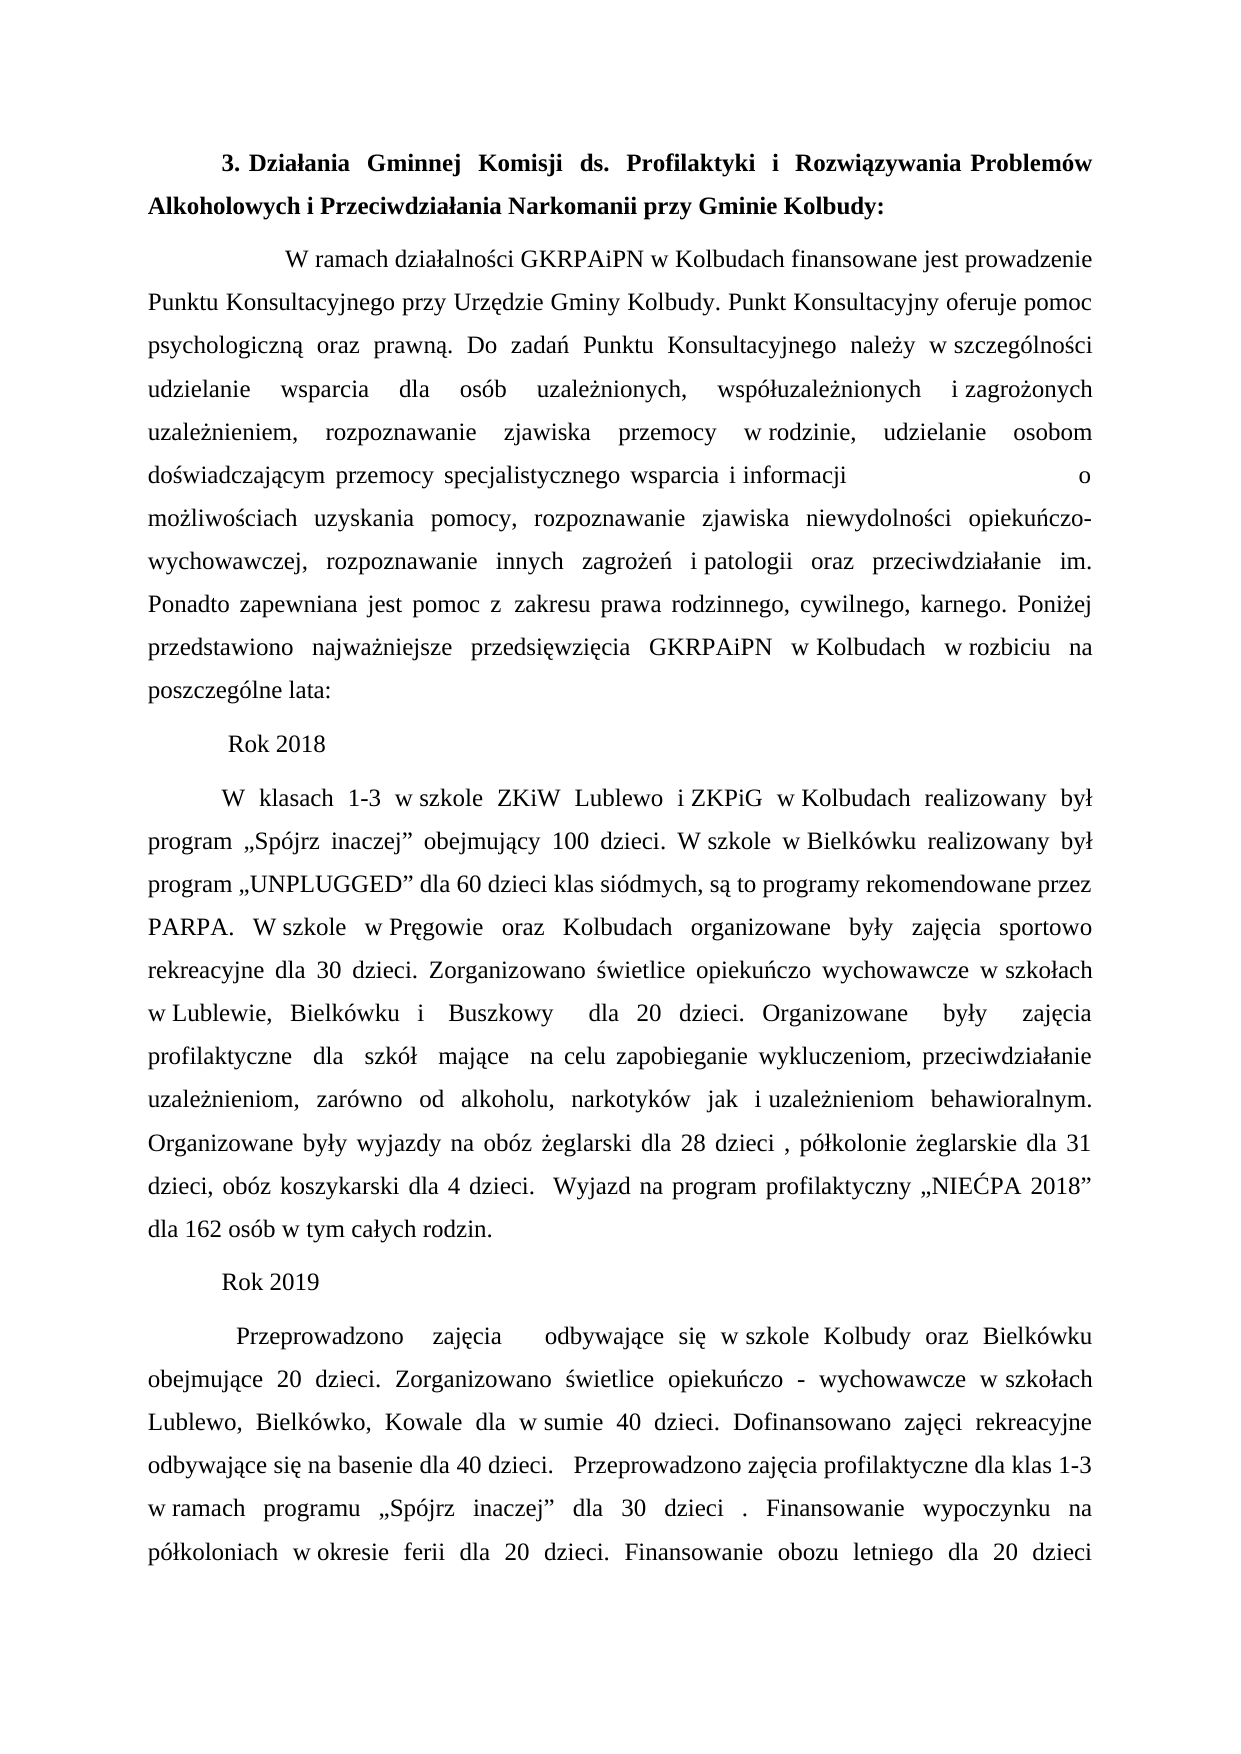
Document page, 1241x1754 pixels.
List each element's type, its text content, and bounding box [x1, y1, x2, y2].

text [148, 1321, 1093, 1565]
text W ramach działalności GKRPAiPN w Kolbudach finansowane jest prowadzenie Punktu Konsultacyjnego przy Urzędzie Gminy Kolbudy. Punkt Konsultacyjny oferuje pomoc psychologiczną oraz prawną. Do zadań Punktu Konsultacyjnego należy w szczególności udzielanie wsparcia dla osób uzależnionych, współuzależnionych i zagrożonych uzależnieniem, rozpoznawanie zjawiska przemocy w rodzinie, udzielanie osobom doświadczającym przemocy specjalistycznego wsparcia i informacji o możliwościach uzyskania pomocy, rozpoznawanie zjawiska niewydolności opiekuńczo-wychowawczej, rozpoznawanie innych zagrożeń i patologii oraz przeciwdziałanie im. Ponadto zapewniana jest pomoc z zakresu prawa rodzinnego, cywilnego, karnego. Poniżej przedstawiono najważniejsze przedsięwzięcia GKRPAiPN w Kolbudach w rozbiciu na poszczególne lata: [148, 244, 1093, 704]
text W klasach 1-3 w szkole ZKiW Lublewo i ZKPiG w Kolbudach realizowany był program „Spójrz inaczej” obejmujący 100 dzieci. W szkole w Bielkówku realizowany był program „UNPLUGGED” dla 60 dzieci klas siódmych, są to programy rekomendowane przez PARPA. W szkole w Pręgowie oraz Kolbudach organizowane były zajęcia sportowo rekreacyjne dla 30 dzieci. Zorganizowano świetlice opiekuńczo wychowawcze w szkołach w Lublewie, Bielkówku i Buszkowy dla 20 dzieci. Organizowane były zajęcia profilaktyczne dla szkół mające na celu zapobieganie wykluczeniom, przeciwdziałanie uzależnieniom, zarówno od alkoholu, narkotyków jak i uzależnieniom behawioralnym. Organizowane były wyjazdy na obóz żeglarski dla 28 dzieci , półkolonie żeglarskie dla 31 dzieci, obóz koszykarski dla 4 dzieci. Wyjazd na program profilaktyczny „NIEĆPA 2018” dla 162 osób w tym całych rodzin. [148, 783, 1093, 1243]
text Rok 2019 [148, 1267, 1093, 1296]
text Rok 2018 [148, 729, 1093, 758]
text 3. Działania Gminnej Komisji ds. Profilaktyki i Rozwiązywania Problemów Alkoholowych i Przeciwdziałania Narkomanii przy Gminie Kolbudy: [148, 148, 1093, 219]
